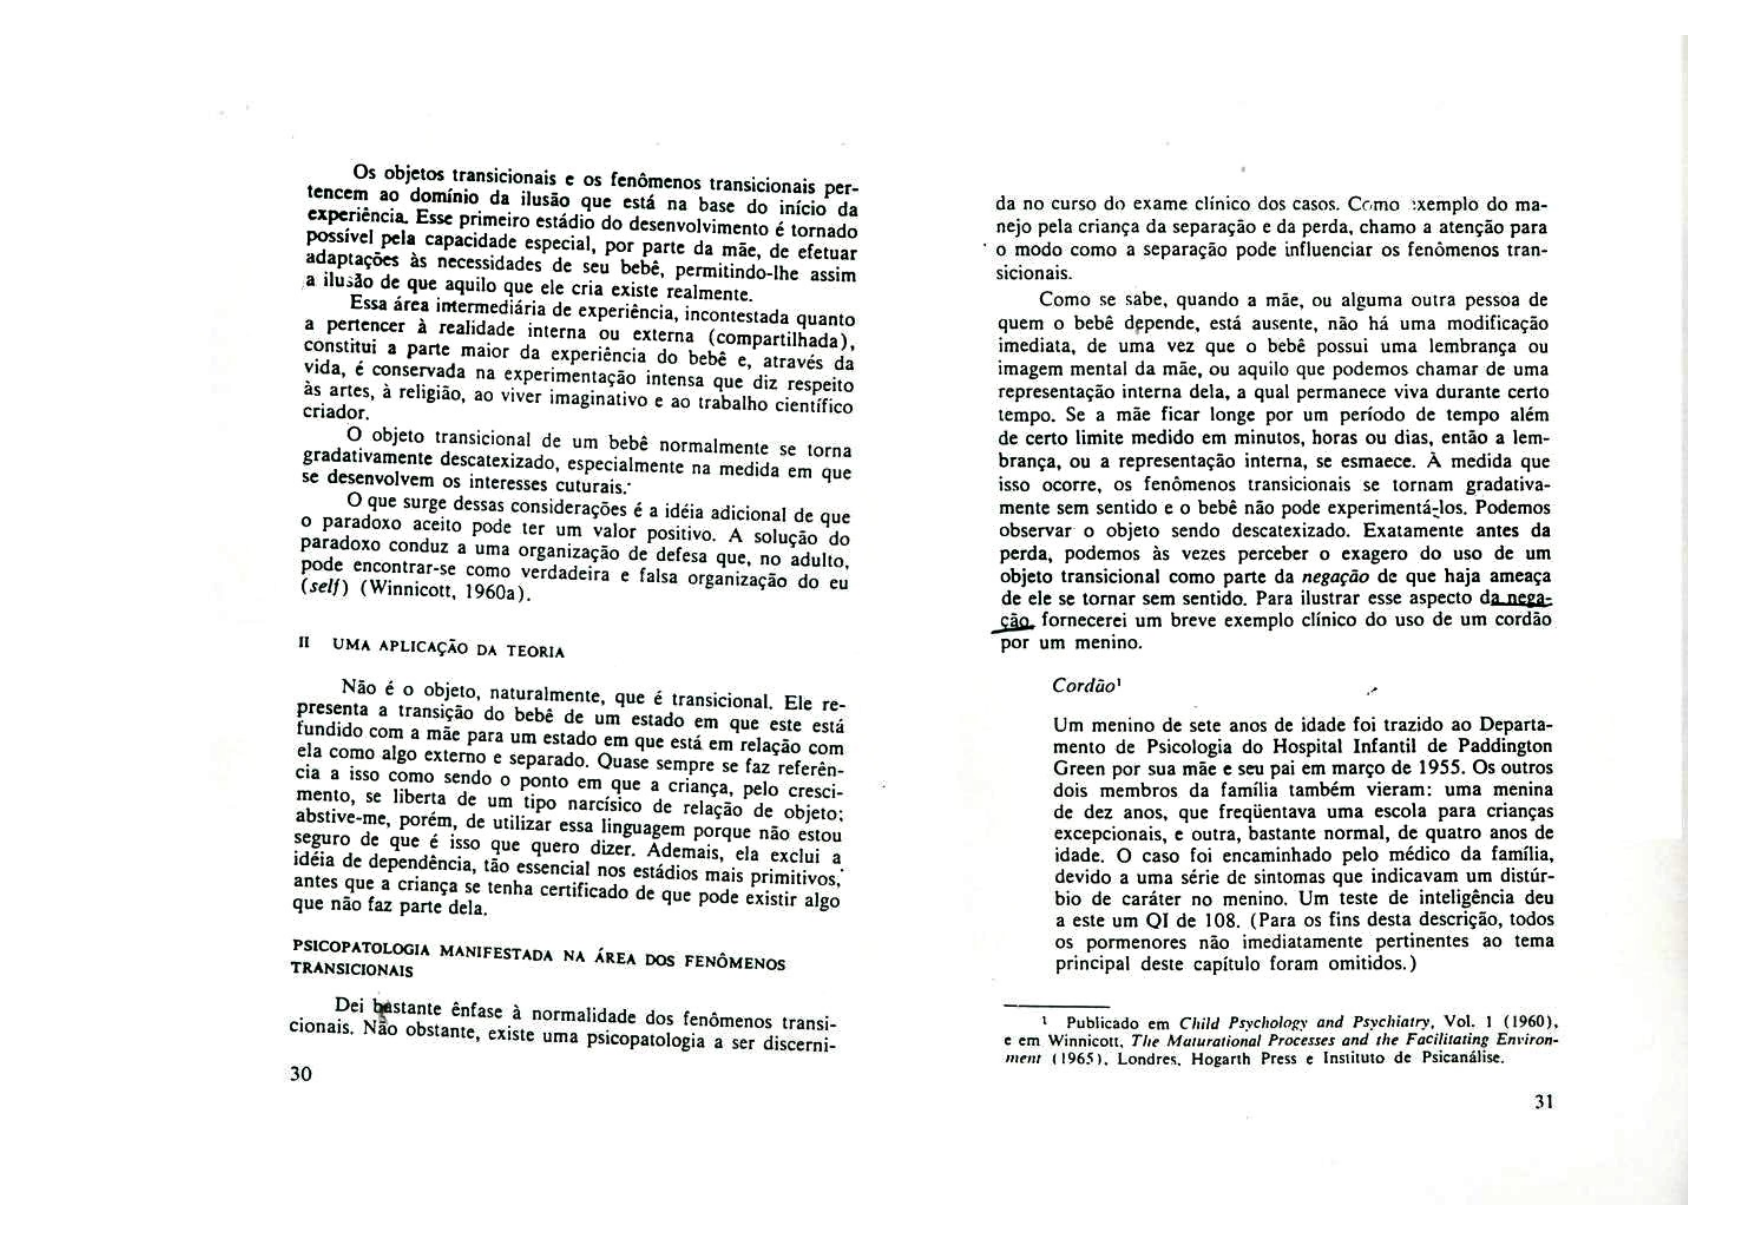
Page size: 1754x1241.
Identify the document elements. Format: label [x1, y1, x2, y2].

picture [67, 35, 1688, 1205]
